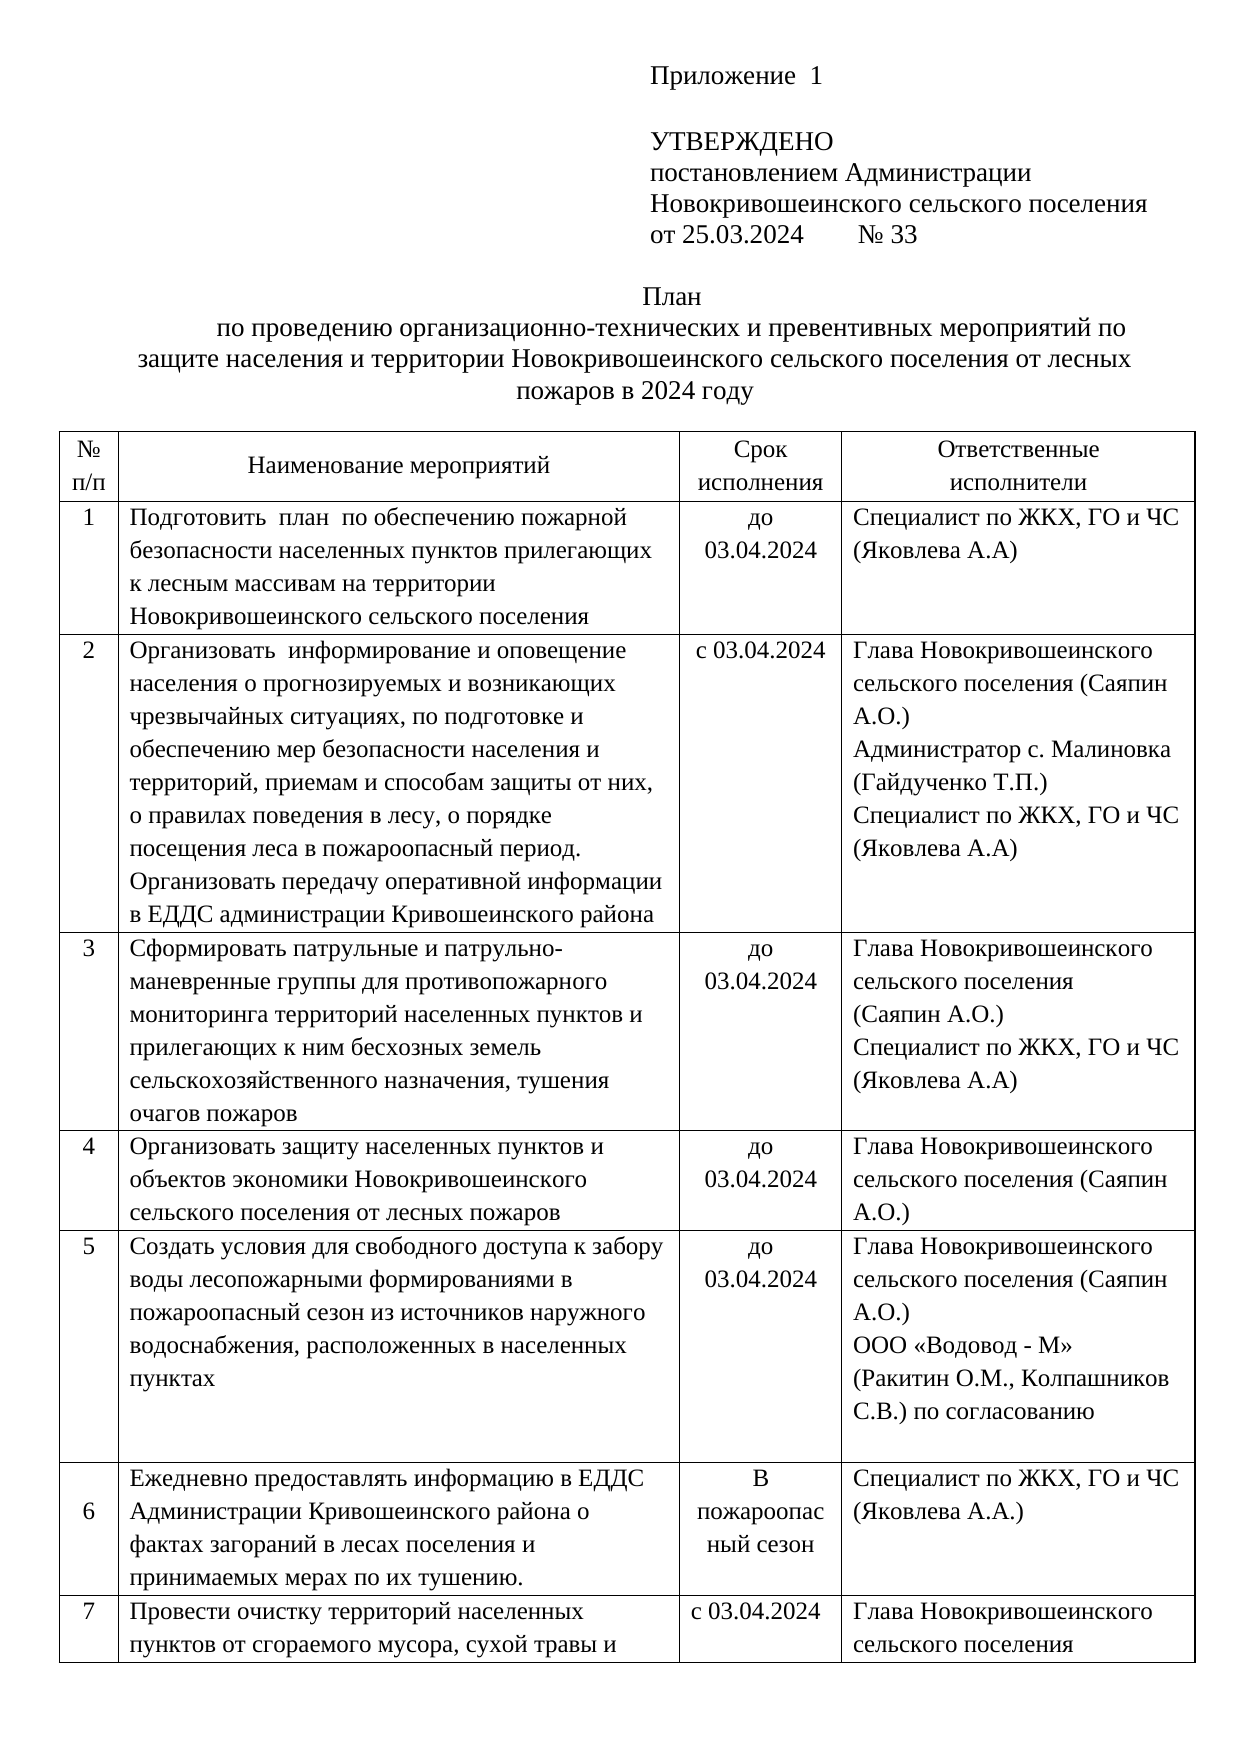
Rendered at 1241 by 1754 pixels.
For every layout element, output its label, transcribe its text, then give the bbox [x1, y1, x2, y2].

table_cell 2 [60, 635, 118, 932]
table_cell Глава Новокривошеинского сельского поселения (Саяпин А.О.) ООО «Водовод - М» (Ракитин О.М., Колпашников С.В.) по согласованию [842, 1231, 1194, 1462]
table_cell Ежедневно предоставлять информацию в ЕДДС Администрации Кривошеинского района о фактах загораний в лесах поселения и принимаемых мерах по их тушению. [119, 1463, 679, 1595]
text Приложение 1 [650, 59, 1152, 90]
table_header Наименование мероприятий [119, 432, 679, 501]
table_cell 5 [60, 1231, 118, 1462]
text Новокривошеинского сельского поселения [650, 187, 1152, 218]
table_cell до 03.04.2024 [680, 502, 841, 634]
text План [118, 280, 1152, 311]
table_cell Организовать информирование и оповещение населения о прогнозируемых и возникающих чрезвычайных ситуациях, по подготовке и обеспечению мер безопасности населения и территорий, приемам и способам защиты от них, о правилах поведения в лесу, о порядке посещения леса в пожароопасный период. Организовать передачу оперативной информации в ЕДДС администрации Кривошеинского района [119, 635, 679, 932]
table_cell Организовать защиту населенных пунктов и объектов экономики Новокривошеинского сельского поселения от лесных пожаров [119, 1131, 679, 1230]
table_cell Глава Новокривошеинского сельского поселения (Саяпин А.О.) Специалист по ЖКХ, ГО и ЧС (Яковлева А.А) [842, 933, 1194, 1130]
table_header № п/п [60, 432, 118, 501]
text по проведению организационно-технических и превентивных мероприятий по защите населения и территории Новокривошеинского сельского поселения от лесных пожаров в 2024 году [118, 311, 1152, 405]
text от 25.03.2024 № 33 [650, 218, 1152, 249]
table_cell Создать условия для свободного доступа к забору воды лесопожарными формированиями в пожароопасный сезон из источников наружного водоснабжения, расположенных в населенных пунктах [119, 1231, 679, 1462]
table_cell 3 [60, 933, 118, 1130]
table_cell с 03.04.2024 [680, 1596, 841, 1662]
table_cell до 03.04.2024 [680, 1131, 841, 1230]
table_cell Глава Новокривошеинского сельского поселения (Саяпин А.О.) [842, 1131, 1194, 1230]
table_header Ответственные исполнители [842, 432, 1194, 501]
table_cell 4 [60, 1131, 118, 1230]
table_header Срок исполнения [680, 432, 841, 501]
table_cell В пожароопасный сезон [680, 1463, 841, 1595]
table_cell 7 [60, 1596, 118, 1662]
table_cell с 03.04.2024 [680, 635, 841, 932]
table_cell 1 [60, 502, 118, 634]
table_cell 6 [60, 1463, 118, 1595]
table_cell Специалист по ЖКХ, ГО и ЧС (Яковлева А.А.) [842, 1463, 1194, 1595]
table_cell до 03.04.2024 [680, 933, 841, 1130]
table_cell Подготовить план по обеспечению пожарной безопасности населенных пунктов прилегающих к лесным массивам на территории Новокривошеинского сельского поселения [119, 502, 679, 634]
table_cell до 03.04.2024 [680, 1231, 841, 1462]
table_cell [842, 1596, 1194, 1662]
table_cell Специалист по ЖКХ, ГО и ЧС (Яковлева А.А) [842, 502, 1194, 634]
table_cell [119, 1596, 679, 1662]
text УТВЕРЖДЕНО постановлением Администрации [650, 97, 1152, 187]
table_cell Глава Новокривошеинского сельского поселения (Саяпин А.О.) Администратор с. Малиновка (Гайдученко Т.П.) Специалист по ЖКХ, ГО и ЧС (Яковлева А.А) [842, 635, 1194, 932]
table_cell Сформировать патрульные и патрульно-маневренные группы для противопожарного мониторинга территорий населенных пунктов и прилегающих к ним бесхозных земель сельскохозяйственного назначения, тушения очагов пожаров [119, 933, 679, 1130]
